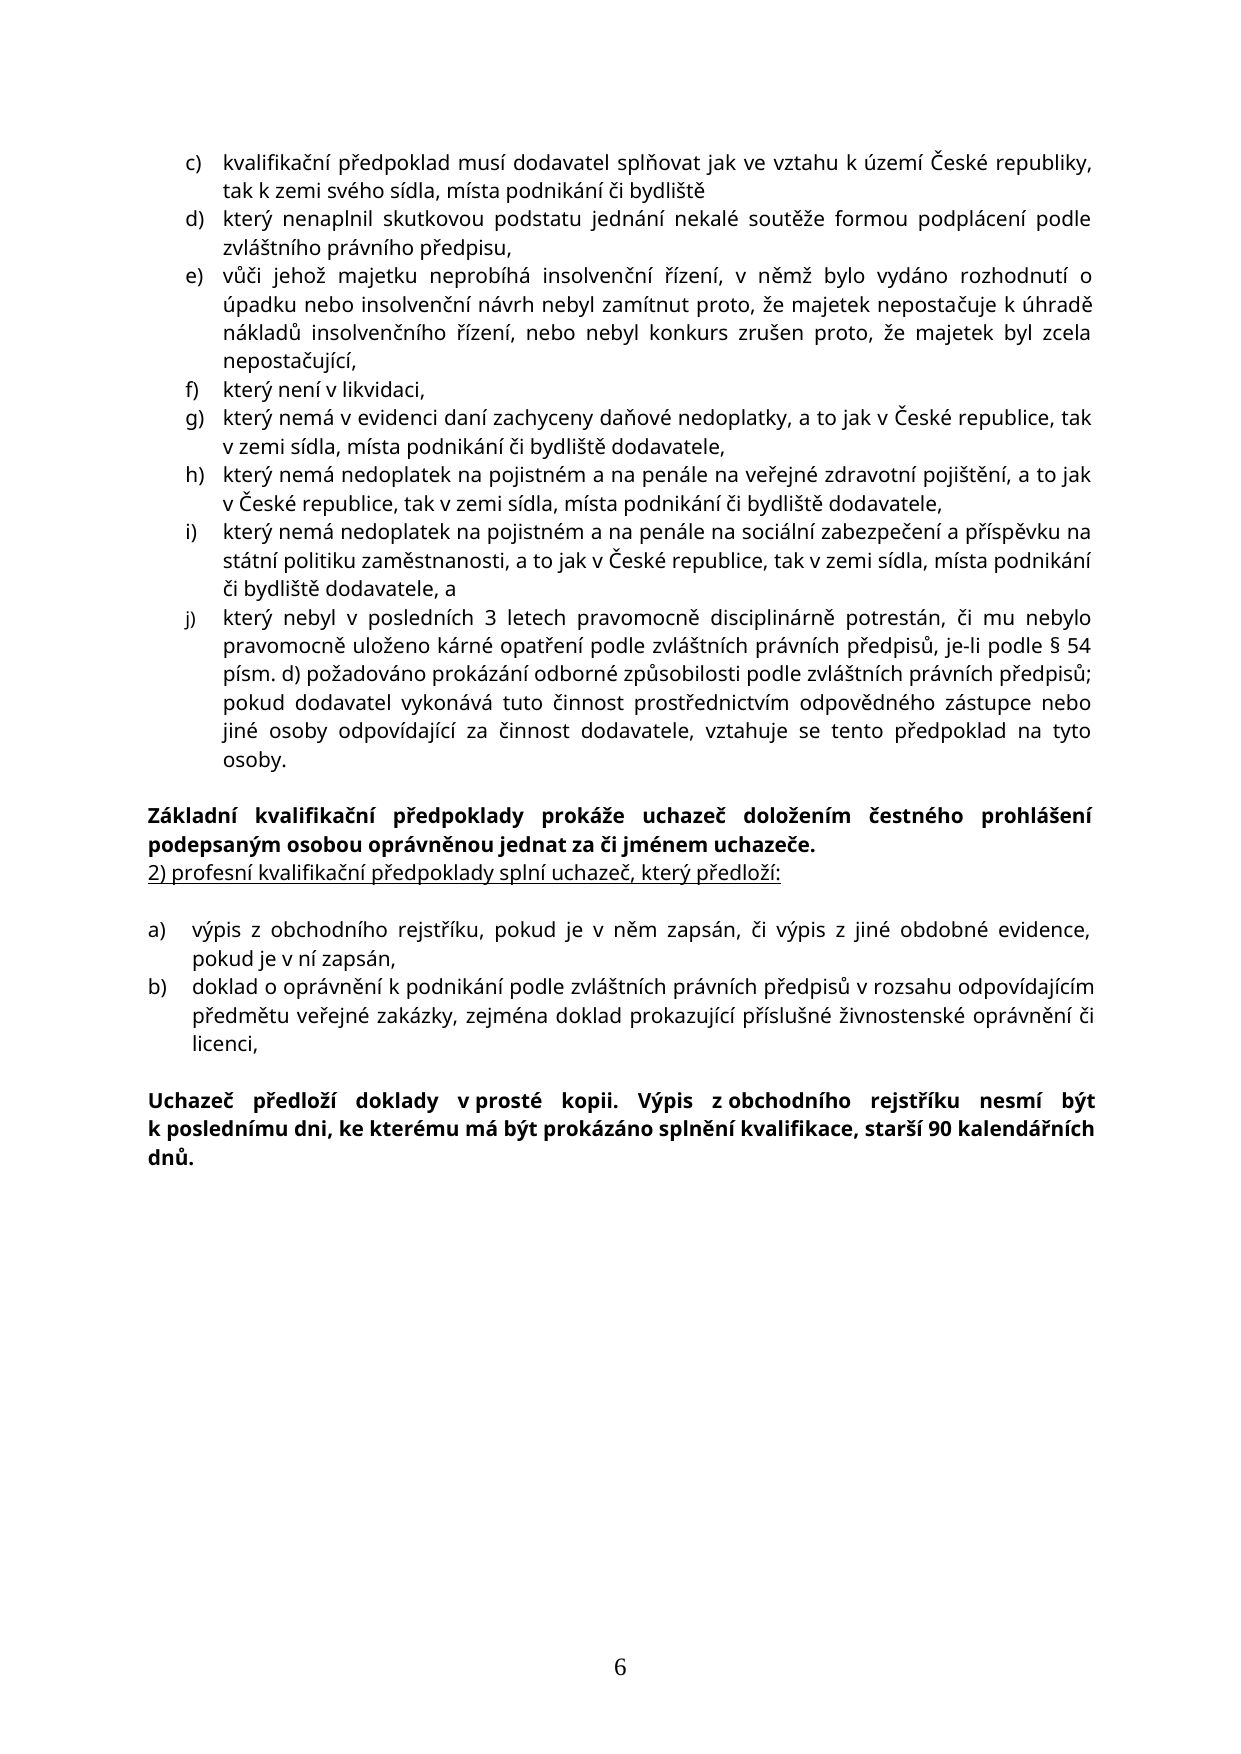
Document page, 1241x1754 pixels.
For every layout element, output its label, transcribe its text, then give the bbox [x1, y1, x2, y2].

text 2) profesní kvalifikační předpoklady splní uchazeč, který předloží: [148, 858, 1093, 887]
list který nemá nedoplatek na pojistném a na penále na sociální zabezpečení a příspěvku na státní politiku zaměstnanosti, a to jak v České republice, tak v zemi sídla, místa podnikání či bydliště dodavatele, a [185, 517, 1093, 603]
list který nemá v evidenci daní zachyceny daňové nedoplatky, a to jak v České republice, tak v zemi sídla, místa podnikání či bydliště dodavatele, [185, 403, 1093, 460]
list který nebyl v posledních 3 letech pravomocně disciplinárně potrestán, či mu nebylo pravomocně uloženo kárné opatření podle zvláštních právních předpisů, je-li podle § 54 písm. d) požadováno prokázání odborné způsobilosti podle zvláštních právních předpisů; pokud dodavatel vykonává tuto činnost prostřednictvím odpovědného zástupce nebo jiné osoby odpovídající za činnost dodavatele, vztahuje se tento předpoklad na tyto osoby. [185, 603, 1093, 773]
list Uchazeč předloží doklady v prosté kopii. Výpis z obchodního rejstříku nesmí být k poslednímu dni, ke kterému má být prokázáno splnění kvalifikace, starší 90 kalendářních dnů. [148, 1086, 1096, 1171]
list který není v likvidaci, [185, 375, 1093, 403]
list který nemá nedoplatek na pojistném a na penále na veřejné zdravotní pojištění, a to jak v České republice, tak v zemi sídla, místa podnikání či bydliště dodavatele, [185, 460, 1093, 517]
text Základní kvalifikační předpoklady prokáže uchazeč doložením čestného prohlášení podepsaným osobou oprávněnou jednat za či jménem uchazeče. [148, 802, 1093, 858]
list kvalifikační předpoklad musí dodavatel splňovat jak ve vztahu k území České republiky, tak k zemi svého sídla, místa podnikání či bydliště [185, 148, 1093, 204]
list který nenaplnil skutkovou podstatu jednání nekalé soutěže formou podplácení podle zvláštního právního předpisu, [185, 204, 1093, 261]
list výpis z obchodního rejstříku, pokud je v něm zapsán, či výpis z jiné obdobné evidence, pokud je v ní zapsán, [148, 915, 1093, 972]
text doklad o oprávnění k podnikání podle zvláštních právních předpisů v rozsahu odpovídajícím předmětu veřejné zakázky, zejména doklad prokazující příslušné živnostenské oprávnění či licenci, [148, 972, 1096, 1058]
list vůči jehož majetku neprobíhá insolvenční řízení, v němž bylo vydáno rozhodnutí o úpadku nebo insolvenční návrh nebyl zamítnut proto, že majetek nepostačuje k úhradě nákladů insolvenčního řízení, nebo nebyl konkurs zrušen proto, že majetek byl zcela nepostačující, [185, 261, 1093, 375]
